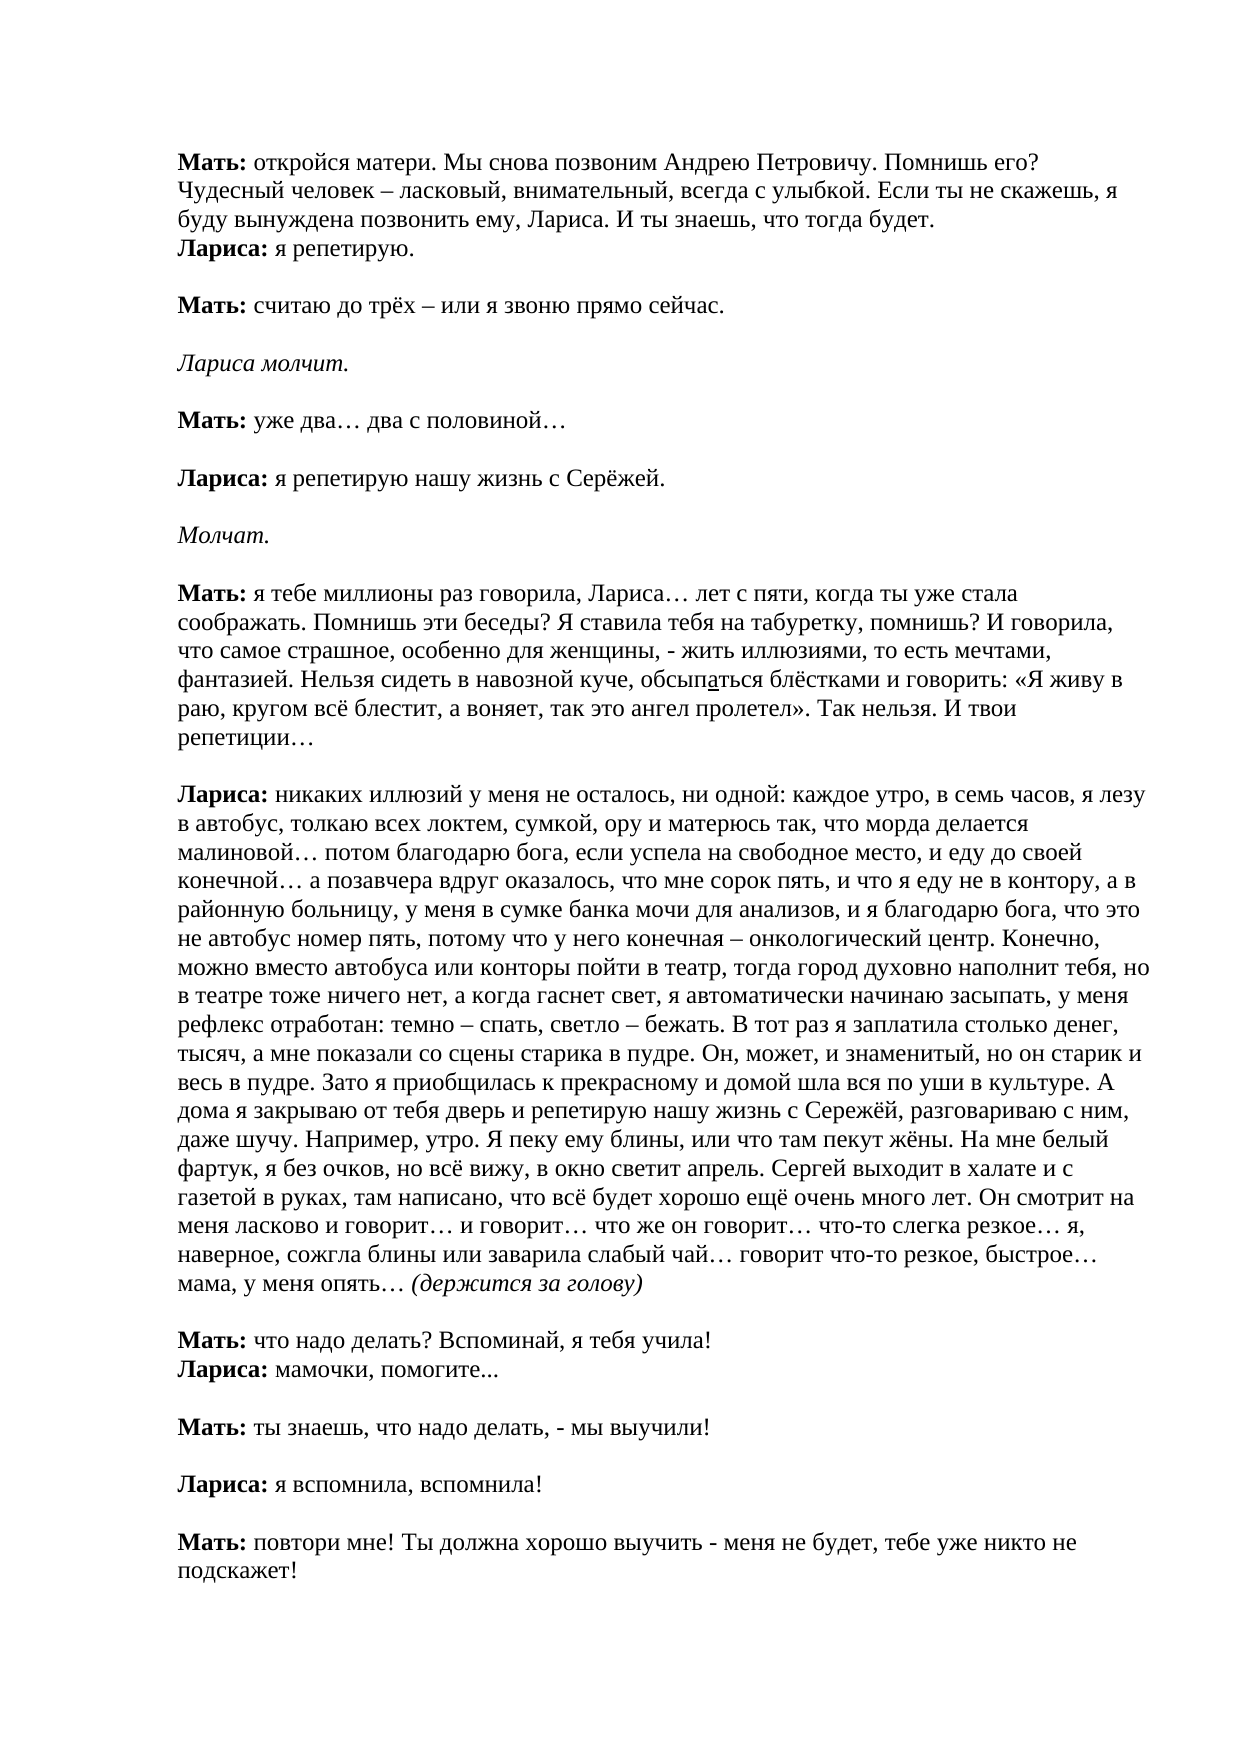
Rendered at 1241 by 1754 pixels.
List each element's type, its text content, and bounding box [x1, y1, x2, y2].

text Мать: откройся матери. Мы снова позвоним Андрею Петровичу. Помнишь его? Чудесный человек – ласковый, внимательный, всегда с улыбкой. Если ты не скажешь, я буду вынуждена позвонить ему, Лариса. И ты знаешь, что тогда будет. [177, 147, 1152, 233]
text Мать: я тебе миллионы раз говорила, Лариса… лет с пяти, когда ты уже стала соображать. Помнишь эти беседы? Я ставила тебя на табуретку, помнишь? И говорила, что самое страшное, особенно для женщины, - жить иллюзиями, то есть мечтами, фантазией. Нельзя сидеть в навозной куче, обсыпаться блёстками и говорить: «Я живу в раю, кругом всё блестит, а воняет, так это ангел пролетел». Так нельзя. И твои репетиции… [177, 578, 1152, 751]
text Лариса: я репетирую. [177, 233, 1152, 262]
text Мать: считаю до трёх – или я звоню прямо сейчас. [177, 291, 1152, 319]
text Лариса: я вспомнила, вспомнила! [177, 1469, 1152, 1498]
text Мать: уже два… два с половиной… [177, 406, 1152, 434]
text Лариса: никаких иллюзий у меня не осталось, ни одной: каждое утро, в семь часов, я лезу в автобус, толкаю всех локтем, сумкой, ору и матерюсь так, что морда делается малиновой… потом благодарю бога, если успела на свободное место, и еду до своей конечной… а позавчера вдруг оказалось, что мне сорок пять, и что я еду не в контору, а в районную больницу, у меня в сумке банка мочи для анализов, и я благодарю бога, что это не автобус номер пять, потому что у него конечная – онкологический центр. Конечно, можно вместо автобуса или конторы пойти в театр, тогда город духовно наполнит тебя, но в театре тоже ничего нет, а когда гаснет свет, я автоматически начинаю засыпать, у меня рефлекс отработан: темно – спать, светло – бежать. В тот раз я заплатила столько денег, тысяч, а мне показали со сцены старика в пудре. Он, может, и знаменитый, но он старик и весь в пудре. Зато я приобщилась к прекрасному и домой шла вся по уши в культуре. А дома я закрываю от тебя дверь и репетирую нашу жизнь с Сережёй, разговариваю с ним, даже шучу. Например, утро. Я пеку ему блины, или что там пекут жёны. На мне белый фартук, я без очков, но всё вижу, в окно светит апрель. Сергей выходит в халате и с газетой в руках, там написано, что всё будет хорошо ещё очень много лет. Он смотрит на меня ласково и говорит… и говорит… что же он говорит… что-то слегка резкое… я, наверное, сожгла блины или заварила слабый чай… говорит что-то резкое, быстрое… мама, у меня опять… (держится за голову) [177, 779, 1152, 1297]
text Лариса молчит. [177, 348, 1152, 377]
text Молчат. [177, 521, 1152, 549]
text Мать: что надо делать? Вспоминай, я тебя учила! [177, 1326, 1152, 1354]
text Лариса: мамочки, помогите... [177, 1354, 1152, 1383]
text Мать: ты знаешь, что надо делать, - мы выучили! [177, 1412, 1152, 1441]
text Мать: повтори мне! Ты должна хорошо выучить - меня не будет, тебе уже никто не подскажет! [177, 1527, 1152, 1584]
text Лариса: я репетирую нашу жизнь с Серёжей. [177, 463, 1152, 492]
